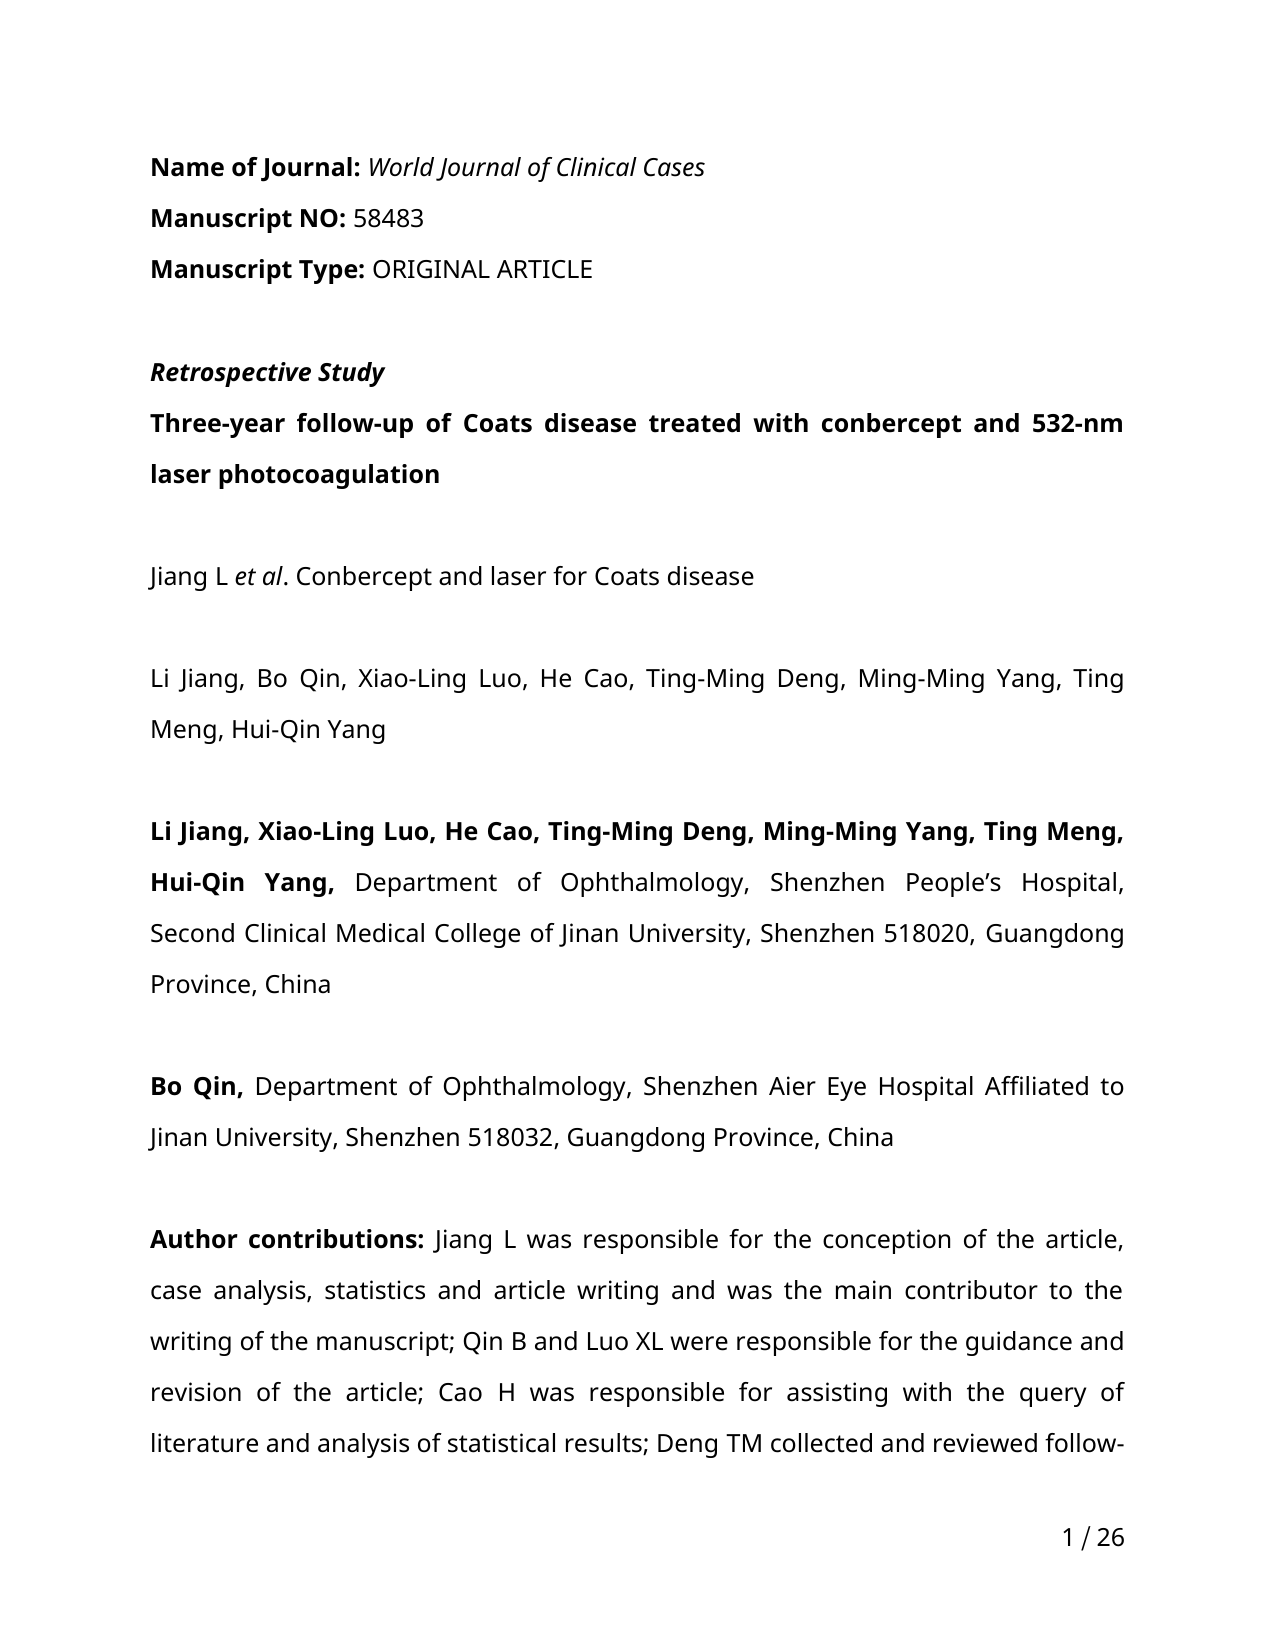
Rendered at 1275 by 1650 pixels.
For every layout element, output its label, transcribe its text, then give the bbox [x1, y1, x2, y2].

text Three-year follow-up of coats disease treated with conbercept and 532-nm laser photocoagulation [150, 405, 1125, 490]
text Manuscript NO: 58483 [150, 201, 1125, 235]
text Li Jiang, Xiao-Ling Luo, He Cao, Ting-Ming Deng, Ming-Ming Yang, Ting Meng, Hui-Qin Yang, Department of Ophthalmology, Shenzhen People’s Hospital, Second Clinical Medical College of Jinan University, Shenzhen 518020, Guangdong Province, China [150, 813, 1125, 1001]
text Retrospective Study [150, 354, 1125, 388]
text Li Jiang, Bo Qin, Xiao-Ling Luo, He Cao, Ting-Ming Deng, Ming-Ming Yang, Ting Meng, Hui-Qin Yang [150, 660, 1125, 746]
text Bo Qin, Department of Ophthalmology, Shenzhen Aier Eye Hospital Affiliated to Jinan University, Shenzhen 518032, Guangdong Province, China [150, 1069, 1125, 1154]
text Jiang L et al. Conbercept and laser for coats disease [150, 558, 1125, 592]
text Name of Journal: World Journal of Clinical Cases [150, 150, 1125, 184]
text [150, 1222, 1125, 1460]
text Manuscript Type: ORIGINAL ARTICLE [150, 252, 1125, 286]
